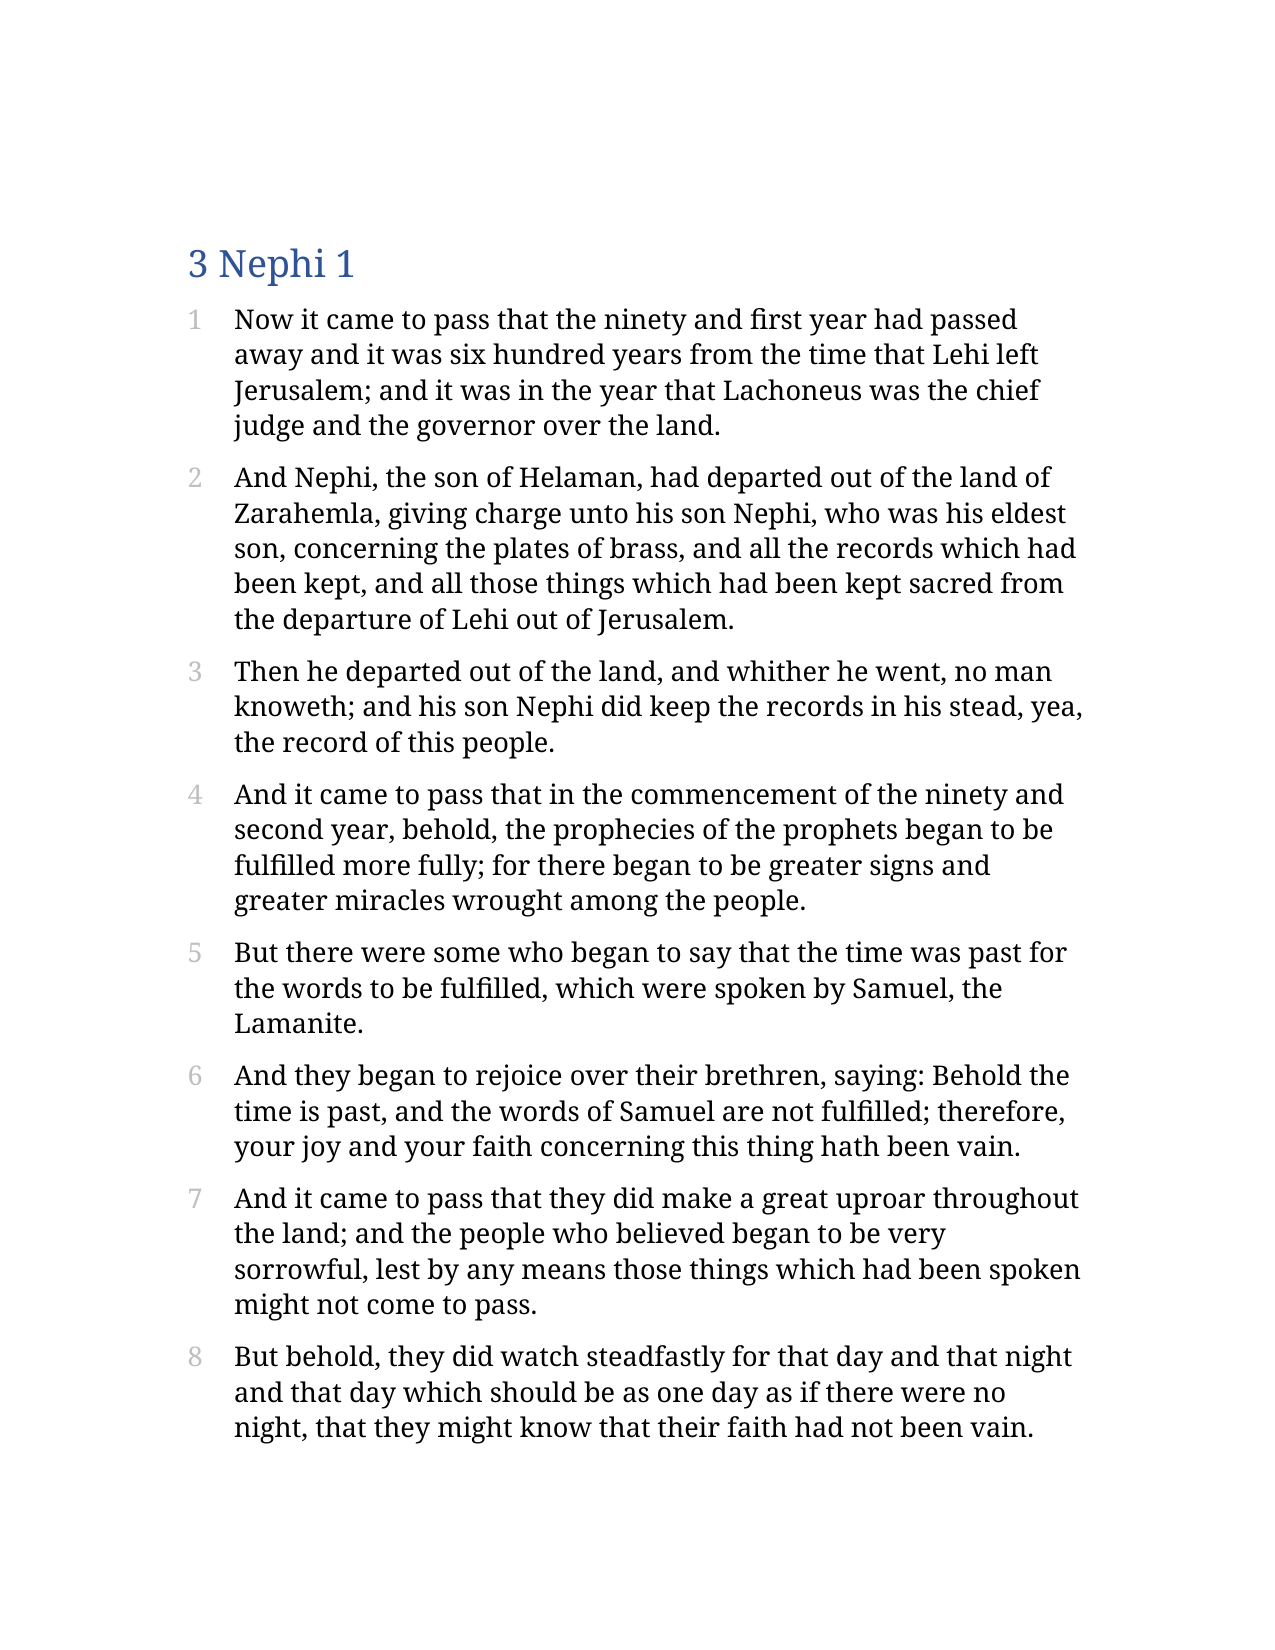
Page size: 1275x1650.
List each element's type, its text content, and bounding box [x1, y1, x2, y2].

text 4 And it came to pass that in the commencement of the ninety and second year, behold, the prophecies of the prophets began to be fulfilled more fully; for there began to be greater signs and greater miracles wrought among the people. [187, 776, 1087, 918]
text 5 But there were some who began to say that the time was past for the words to be fulfilled, which were spoken by Samuel, the Lamanite. [187, 934, 1087, 1041]
text 1 Now it came to pass that the ninety and first year had passed away and it was six hundred years from the time that Lehi left Jerusalem; and it was in the year that Lachoneus was the chief judge and the governor over the land. [187, 301, 1087, 443]
text 2 And Nephi, the son of Helaman, had departed out of the land of Zarahemla, giving charge unto his son Nephi, who was his eldest son, concerning the plates of brass, and all the records which had been kept, and all those things which had been kept sacred from the departure of Lehi out of Jerusalem. [187, 459, 1087, 636]
text 3 Then he departed out of the land, and whither he went, no man knoweth; and his son Nephi did keep the records in his stead, yea, the record of this people. [187, 653, 1087, 759]
text 8 But behold, they did watch steadfastly for that day and that night and that day which should be as one day as if there were no night, that they might know that their faith had not been vain. [187, 1338, 1087, 1445]
text 6 And they began to rejoice over their brethren, saying: Behold the time is past, and the words of Samuel are not fulfilled; therefore, your joy and your faith concerning this thing hath been vain. [187, 1057, 1087, 1163]
subtitle 3 Nephi 1 [187, 237, 1087, 288]
text 7 And it came to pass that they did make a great uproar throughout the land; and the people who believed began to be very sorrowful, lest by any means those things which had been spoken might not come to pass. [187, 1180, 1087, 1322]
